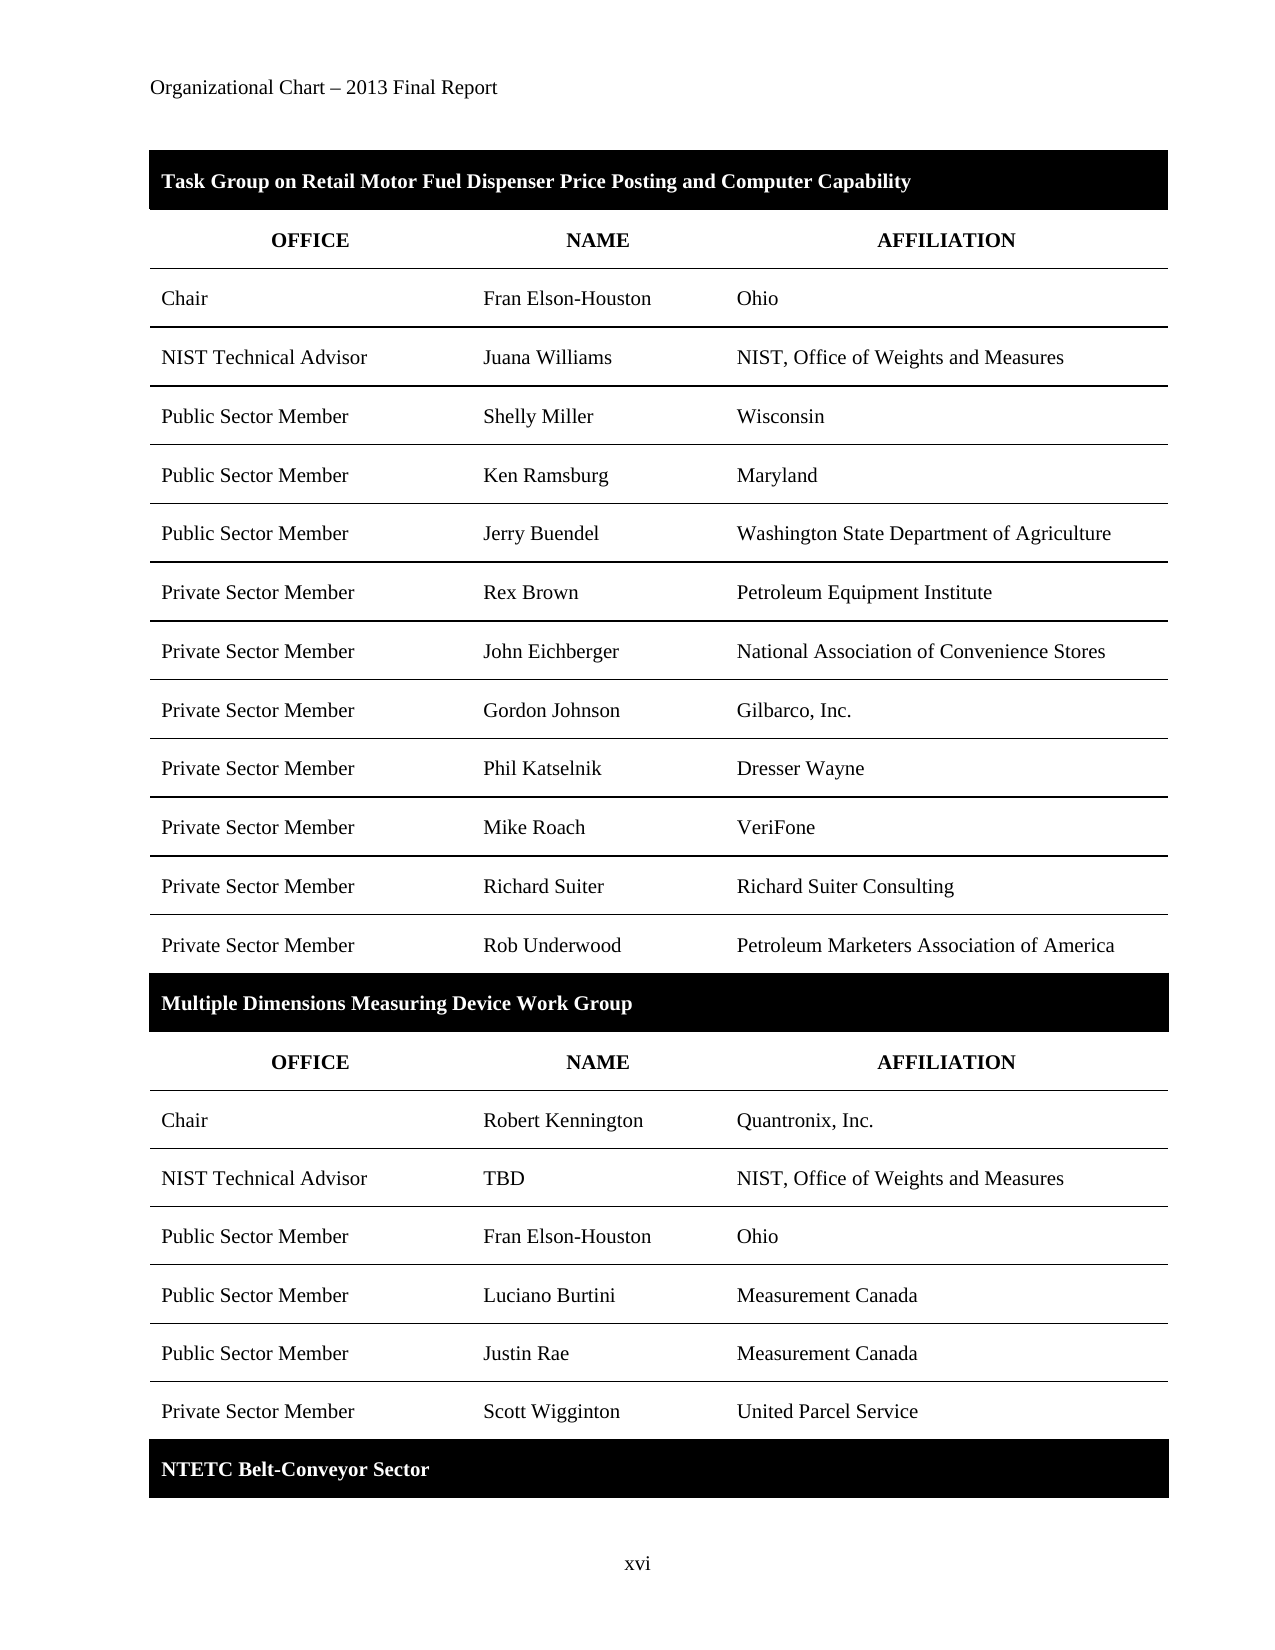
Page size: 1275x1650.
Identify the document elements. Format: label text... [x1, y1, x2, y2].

table_cell Quantronix, Inc. [725, 1091, 1168, 1148]
table_cell Private Sector Member [149, 620, 471, 679]
table_cell Chair [149, 1090, 471, 1148]
table_cell Petroleum Equipment Institute [725, 563, 1168, 620]
table_cell Mike Roach [471, 798, 724, 855]
table_cell Gilbarco, Inc. [725, 680, 1168, 737]
table_cell John Eichberger [471, 622, 724, 679]
table_cell TBD [471, 1149, 724, 1206]
table_cell Public Sector Member [149, 1206, 471, 1264]
table_cell OFFICE [149, 1032, 471, 1089]
table_cell Fran Elson-Houston [471, 1207, 724, 1264]
table_cell Chair [149, 268, 471, 326]
table_cell Phil Katselnik [471, 739, 724, 796]
table_cell Robert Kennington [471, 1091, 724, 1148]
table_cell VeriFone [725, 798, 1168, 855]
table_cell Wisconsin [725, 387, 1168, 444]
table_cell Public Sector Member [149, 503, 471, 561]
table_cell Justin Rae [471, 1324, 724, 1381]
table_cell Fran Elson-Houston [471, 269, 724, 326]
table_cell Juana Williams [471, 328, 724, 385]
table_cell Ohio [725, 1207, 1168, 1264]
table_cell Petroleum Marketers Association of America [725, 915, 1168, 972]
table_cell Maryland [725, 445, 1168, 502]
table_cell NTETC Belt-Conveyor Sector [150, 1440, 1168, 1497]
table_cell Washington State Department of Agriculture [725, 504, 1168, 561]
table_cell AFFILIATION [725, 1032, 1168, 1089]
table_cell Private Sector Member [149, 914, 471, 972]
table_cell Richard Suiter Consulting [725, 857, 1168, 914]
table_cell NIST Technical Advisor [149, 326, 471, 385]
table_cell Public Sector Member [149, 1264, 471, 1322]
table_cell Ohio [725, 269, 1168, 326]
table_cell Private Sector Member [149, 679, 471, 737]
table_cell NIST, Office of Weights and Measures [725, 328, 1168, 385]
table_cell Ken Ramsburg [471, 445, 724, 502]
table_cell Multiple Dimensions Measuring Device Work Group [150, 974, 1168, 1031]
table_cell Public Sector Member [149, 444, 471, 502]
table_cell Public Sector Member [149, 385, 471, 444]
table_cell Measurement Canada [725, 1324, 1168, 1381]
table_cell Measurement Canada [725, 1265, 1168, 1322]
table_cell Private Sector Member [149, 796, 471, 855]
table_cell Gordon Johnson [471, 680, 724, 737]
table_cell NAME [471, 210, 724, 267]
table_cell NIST, Office of Weights and Measures [725, 1149, 1168, 1206]
table_cell Shelly Miller [471, 387, 724, 444]
table_cell Private Sector Member [149, 855, 471, 914]
table_cell National Association of Convenience Stores [725, 622, 1168, 679]
table_cell Dresser Wayne [725, 739, 1168, 796]
table_cell Public Sector Member [149, 1323, 471, 1381]
table_cell Task Group on Retail Motor Fuel Dispenser Price Posting and Computer Capability [149, 152, 1168, 209]
table_cell Luciano Burtini [471, 1265, 724, 1322]
table_cell OFFICE [149, 209, 471, 267]
table_cell United Parcel Service [725, 1382, 1168, 1439]
table_cell Private Sector Member [149, 561, 471, 620]
table_cell Scott Wigginton [471, 1382, 724, 1439]
table_cell Private Sector Member [149, 1381, 471, 1439]
table_cell Rex Brown [471, 563, 724, 620]
table_cell Richard Suiter [471, 857, 724, 914]
table_cell NIST Technical Advisor [149, 1148, 471, 1206]
table_cell Rob Underwood [471, 915, 724, 972]
table_cell Jerry Buendel [471, 504, 724, 561]
table_cell Private Sector Member [149, 738, 471, 796]
table_cell AFFILIATION [725, 210, 1168, 267]
table_cell NAME [471, 1032, 724, 1089]
